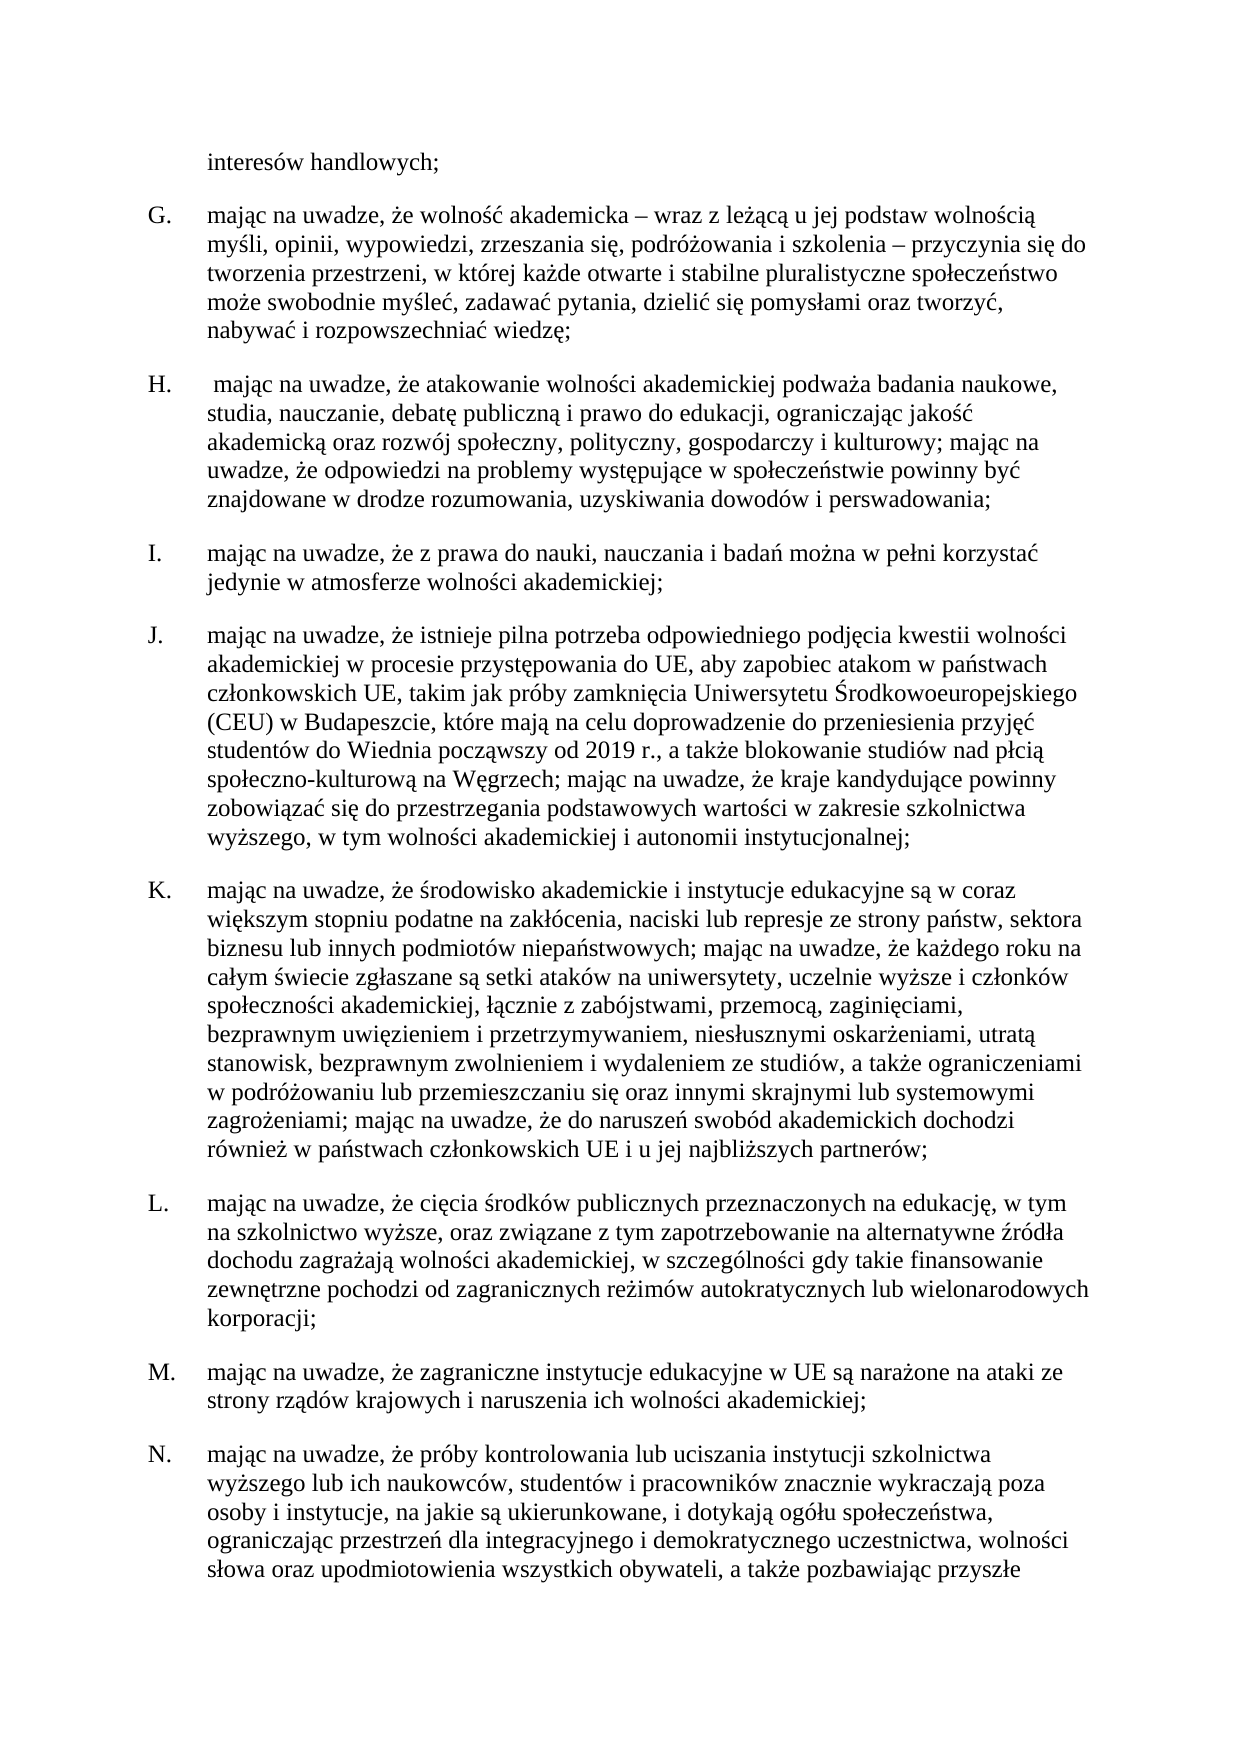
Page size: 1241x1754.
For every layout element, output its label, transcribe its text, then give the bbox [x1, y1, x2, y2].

text M. mając na uwadze, że zagraniczne instytucje edukacyjne w UE są narażone na ataki ze strony rządów krajowych i naruszenia ich wolności akademickiej; [148, 1357, 1092, 1414]
text H. mając na uwadze, że atakowanie wolności akademickiej podważa badania naukowe, studia, nauczanie, debatę publiczną i prawo do edukacji, ograniczając jakość akademicką oraz rozwój społeczny, polityczny, gospodarczy i kulturowy; mając na uwadze, że odpowiedzi na problemy występujące w społeczeństwie powinny być znajdowane w drodze rozumowania, uzyskiwania dowodów i perswadowania; [148, 369, 1092, 513]
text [148, 1439, 1092, 1583]
text K. mając na uwadze, że środowisko akademickie i instytucje edukacyjne są w coraz większym stopniu podatne na zakłócenia, naciski lub represje ze strony państw, sektora biznesu lub innych podmiotów niepaństwowych; mając na uwadze, że każdego roku na całym świecie zgłaszane są setki ataków na uniwersytety, uczelnie wyższe i członków społeczności akademickiej, łącznie z zabójstwami, przemocą, zaginięciami, bezprawnym uwięzieniem i przetrzymywaniem, niesłusznymi oskarżeniami, utratą stanowisk, bezprawnym zwolnieniem i wydaleniem ze studiów, a także ograniczeniami w podróżowaniu lub przemieszczaniu się oraz innymi skrajnymi lub systemowymi zagrożeniami; mając na uwadze, że do naruszeń swobód akademickich dochodzi również w państwach członkowskich UE i u jej najbliższych partnerów; [148, 876, 1092, 1163]
text I. mając na uwadze, że z prawa do nauki, nauczania i badań można w pełni korzystać jedynie w atmosferze wolności akademickiej; [148, 538, 1092, 596]
text J. mając na uwadze, że istnieje pilna potrzeba odpowiedniego podjęcia kwestii wolności akademickiej w procesie przystępowania do UE, aby zapobiec atakom w państwach członkowskich UE, takim jak próby zamknięcia Uniwersytetu Środkowoeuropejskiego (CEU) w Budapeszcie, które mają na celu doprowadzenie do przeniesienia przyjęć studentów do Wiednia począwszy od 2019 r., a także blokowanie studiów nad płcią społeczno-kulturową na Węgrzech; mając na uwadze, że kraje kandydujące powinny zobowiązać się do przestrzegania podstawowych wartości w zakresie szkolnictwa wyższego, w tym wolności akademickiej i autonomii instytucjonalnej; [148, 621, 1092, 851]
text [148, 147, 1092, 176]
text G. mając na uwadze, że wolność akademicka – wraz z leżącą u jej podstaw wolnością myśli, opinii, wypowiedzi, zrzeszania się, podróżowania i szkolenia – przyczynia się do tworzenia przestrzeni, w której każde otwarte i stabilne pluralistyczne społeczeństwo może swobodnie myśleć, zadawać pytania, dzielić się pomysłami oraz tworzyć, nabywać i rozpowszechniać wiedzę; [148, 201, 1092, 344]
text L. mając na uwadze, że cięcia środków publicznych przeznaczonych na edukację, w tym na szkolnictwo wyższe, oraz związane z tym zapotrzebowanie na alternatywne źródła dochodu zagrażają wolności akademickiej, w szczególności gdy takie finansowanie zewnętrzne pochodzi od zagranicznych reżimów autokratycznych lub wielonarodowych korporacji; [148, 1188, 1092, 1332]
